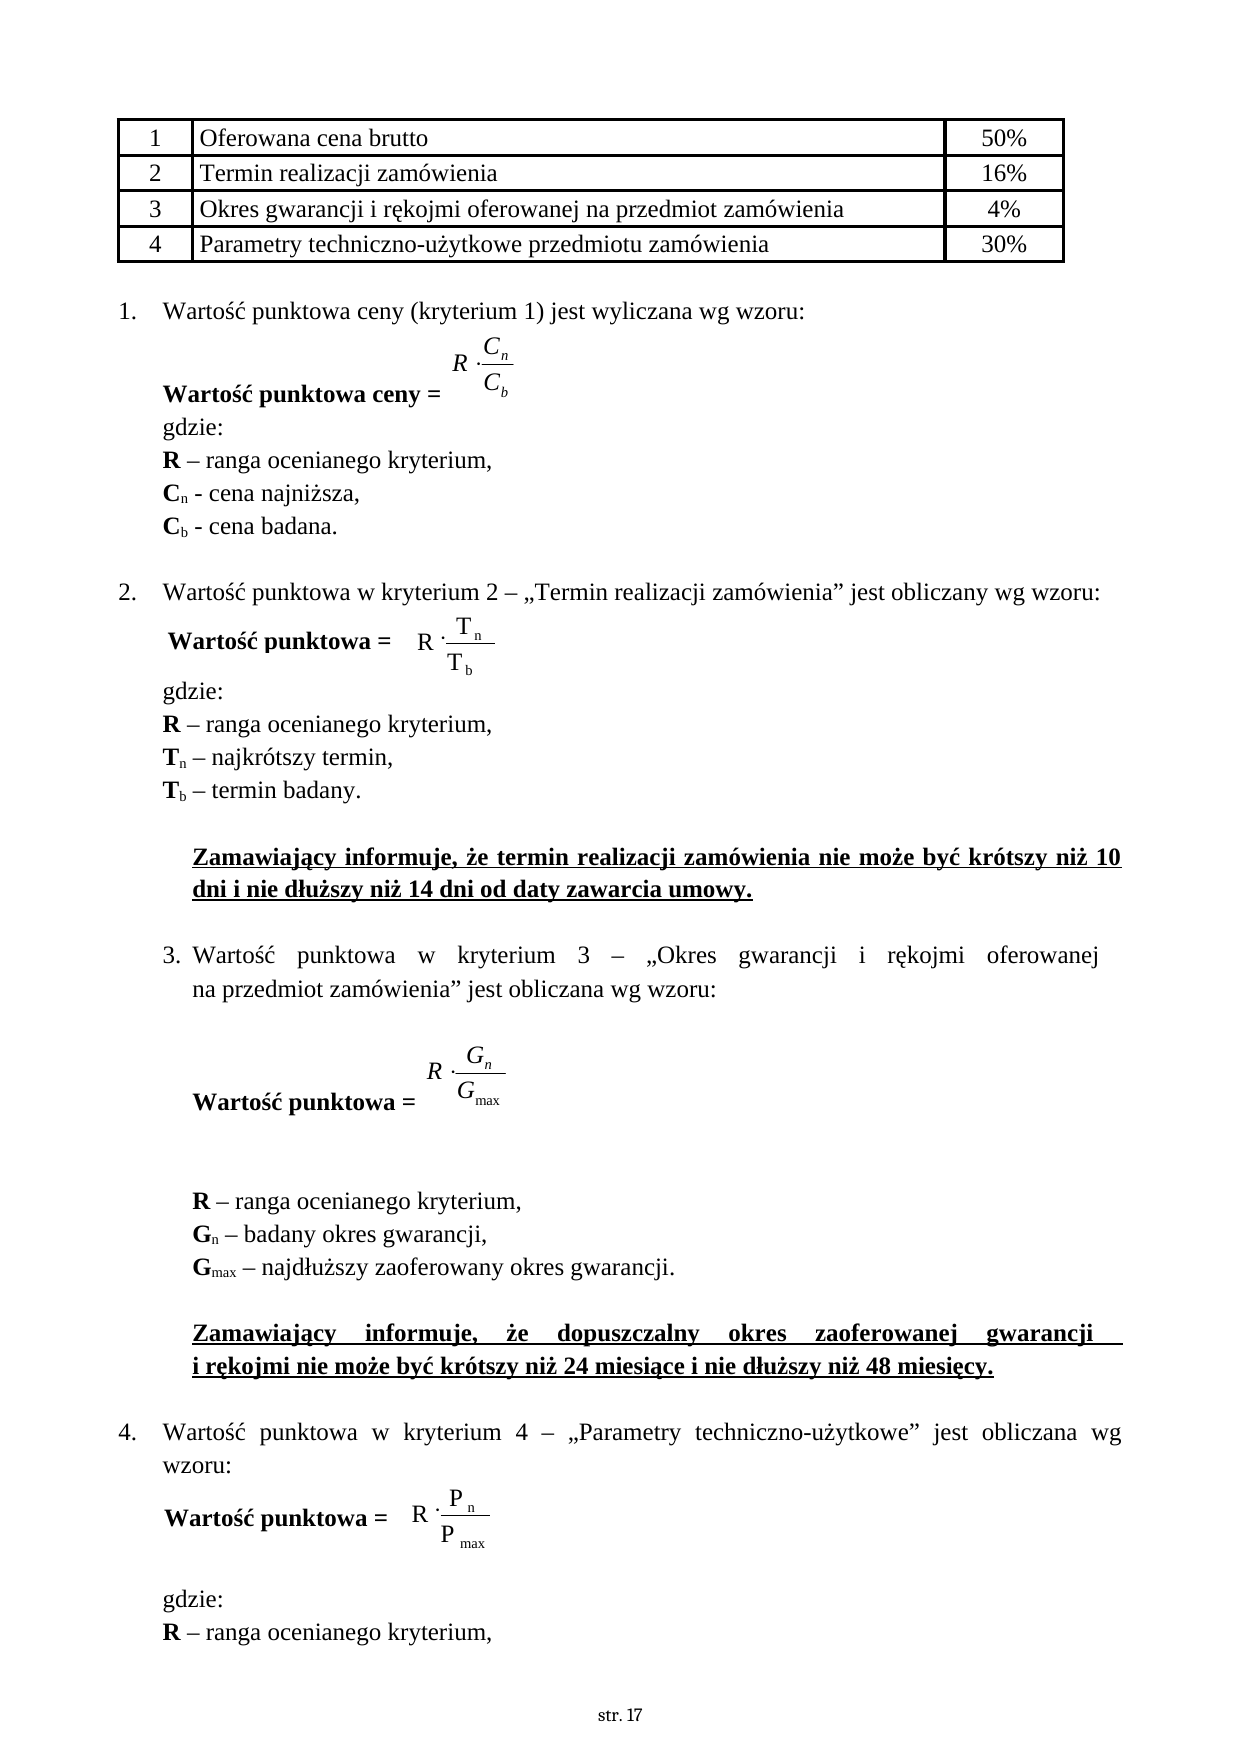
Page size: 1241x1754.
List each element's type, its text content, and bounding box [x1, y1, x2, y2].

text Gmax – najdłuższy zaoferowany okres gwarancji. [118, 1252, 1122, 1281]
text Gn – badany okres gwarancji, [118, 1219, 1122, 1248]
text Cn - cena najniższa, [162, 478, 1122, 507]
table_cell 50% [947, 121, 1062, 154]
text gdzie: [162, 1584, 1122, 1613]
text R – ranga ocenianego kryterium, [162, 709, 1122, 738]
table_cell Termin realizacji zamówienia [194, 157, 943, 189]
table_cell 1 [120, 121, 191, 154]
text R – ranga ocenianego kryterium, [162, 445, 1122, 474]
table_cell 30% [947, 228, 1062, 260]
text Zamawiający informuje, że dopuszczalny okres zaoferowanej gwarancji i rękojmi nie może być krótszy niż 24 miesiące i nie dłuższy niż 48 miesięcy. [192, 1318, 1122, 1343]
text gdzie: [162, 676, 1122, 705]
list Wartość punktowa ceny (kryterium 1) jest wyliczana wg wzoru: [118, 296, 1122, 325]
table_cell 2 [120, 157, 191, 189]
text Zamawiający informuje, że dopuszczalny okres zaoferowanej gwarancji i rękojmi nie może być krótszy niż 24 miesiące i nie dłuższy niż 48 miesięcy. [192, 1345, 1122, 1380]
list Wartość punktowa w kryterium 4 – „Parametry techniczno-użytkowe” jest obliczana wg wzoru: [118, 1417, 1122, 1479]
text Wartość punktowa ceny = [162, 329, 1122, 408]
text Wartość punktowa = [162, 1483, 1122, 1580]
table_cell Parametry techniczno-użytkowe przedmiotu zamówienia [194, 228, 943, 260]
table_cell 3 [120, 192, 191, 224]
table_cell 4% [947, 192, 1062, 224]
table_cell 16% [947, 157, 1062, 189]
text R – ranga ocenianego kryterium, [162, 1617, 1122, 1646]
table_cell Okres gwarancji i rękojmi oferowanej na przedmiot zamówienia [194, 192, 943, 224]
table_cell 4 [120, 228, 191, 260]
list Wartość punktowa w kryterium 2 – „Termin realizacji zamówienia” jest obliczany wg wzoru: [118, 577, 1122, 606]
list Wartość punktowa w kryterium 3 – „Okres gwarancji i rękojmi oferowanej na przedmiot zamówienia” jest obliczana wg wzoru: [162, 941, 1122, 1002]
text Zamawiający informuje, że termin realizacji zamówienia nie może być krótszy niż 10 dni i nie dłuższy niż 14 dni od daty zawarcia umowy. [192, 842, 1122, 867]
table_cell Oferowana cena brutto [194, 121, 943, 154]
text Cb - cena badana. [162, 511, 1122, 540]
text Tb – termin badany. [162, 776, 1122, 804]
text Tn – najkrótszy termin, [162, 742, 1122, 771]
text gdzie: [162, 412, 1122, 441]
text Wartość punktowa = [118, 1040, 1122, 1116]
text R – ranga ocenianego kryterium, [118, 1186, 1122, 1215]
text Zamawiający informuje, że termin realizacji zamówienia nie może być krótszy niż 10 dni i nie dłuższy niż 14 dni od daty zawarcia umowy. [192, 868, 1122, 903]
